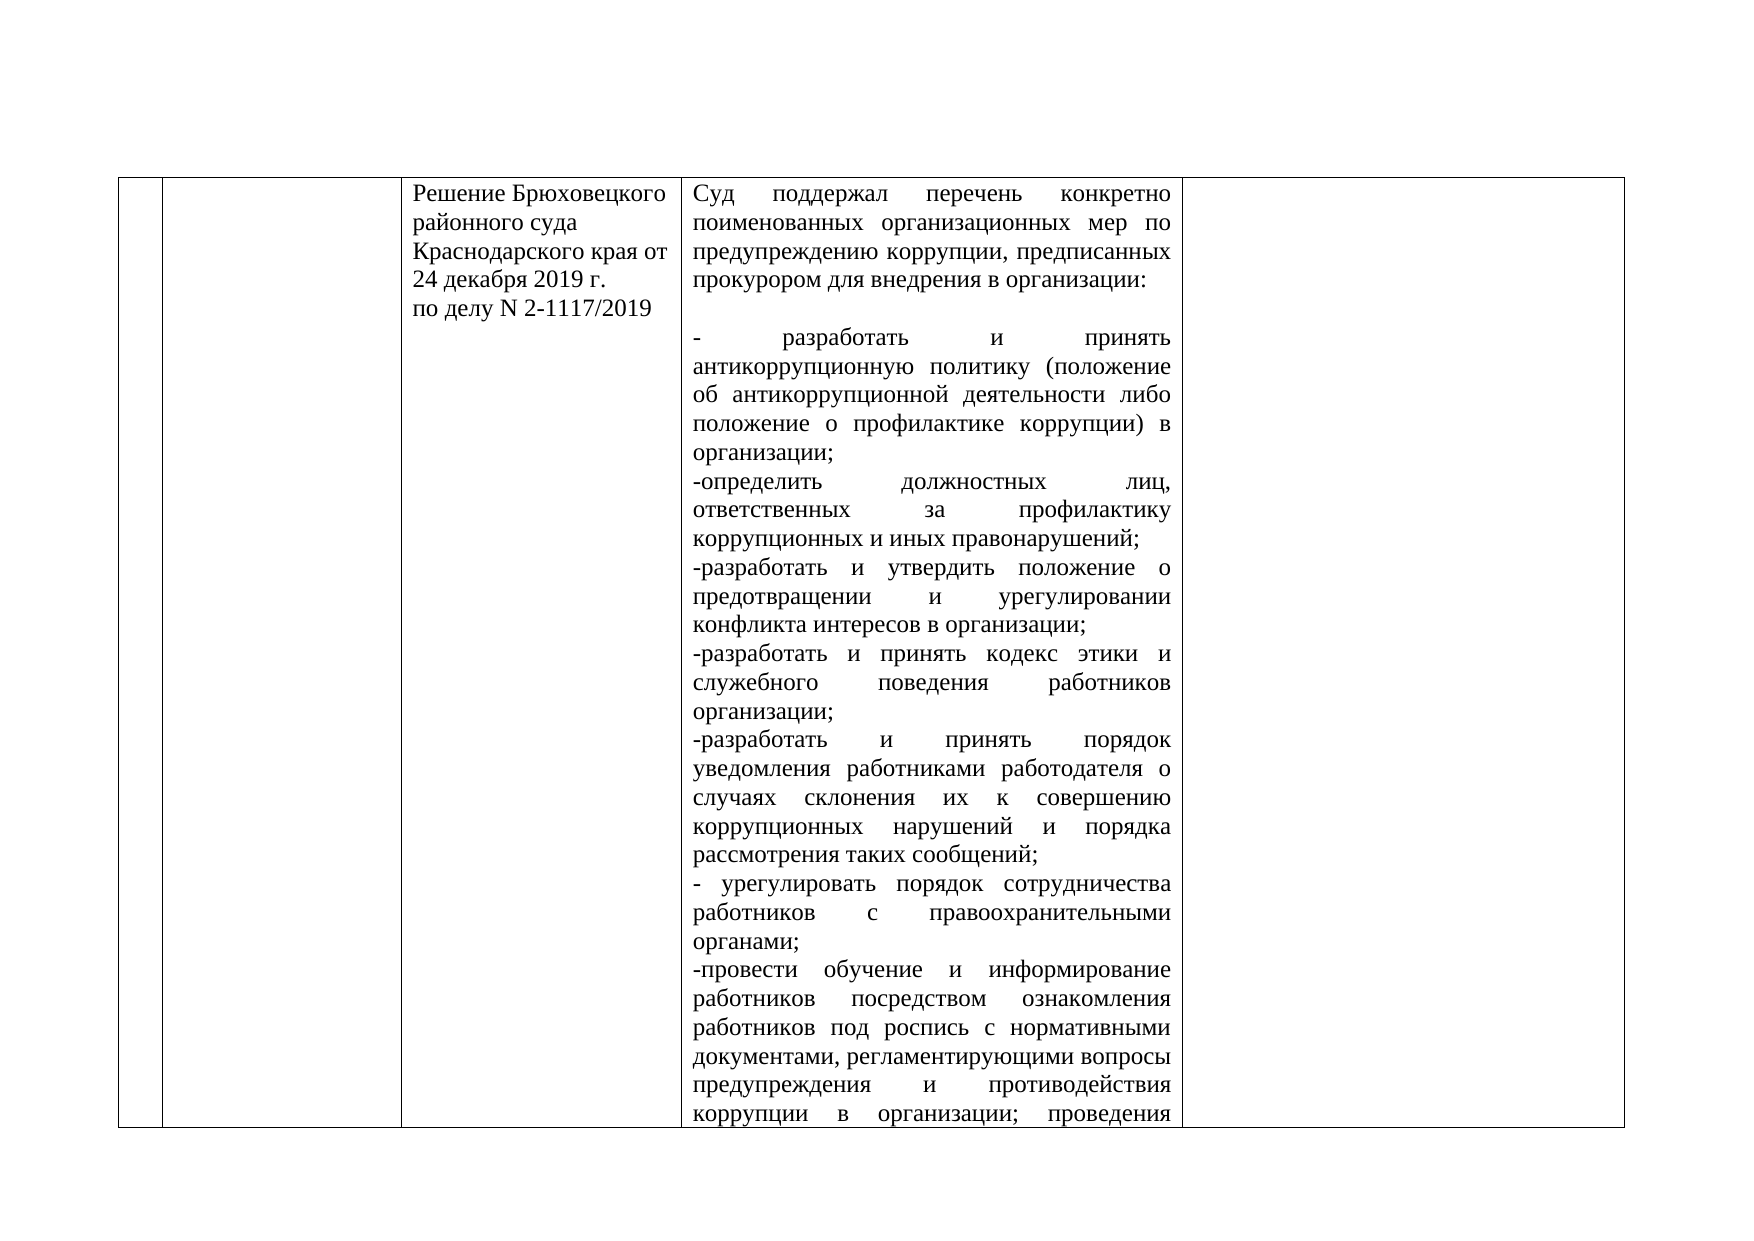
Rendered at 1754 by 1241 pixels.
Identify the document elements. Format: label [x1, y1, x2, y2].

table_cell [682, 178, 1182, 1127]
table_cell [402, 178, 681, 1127]
